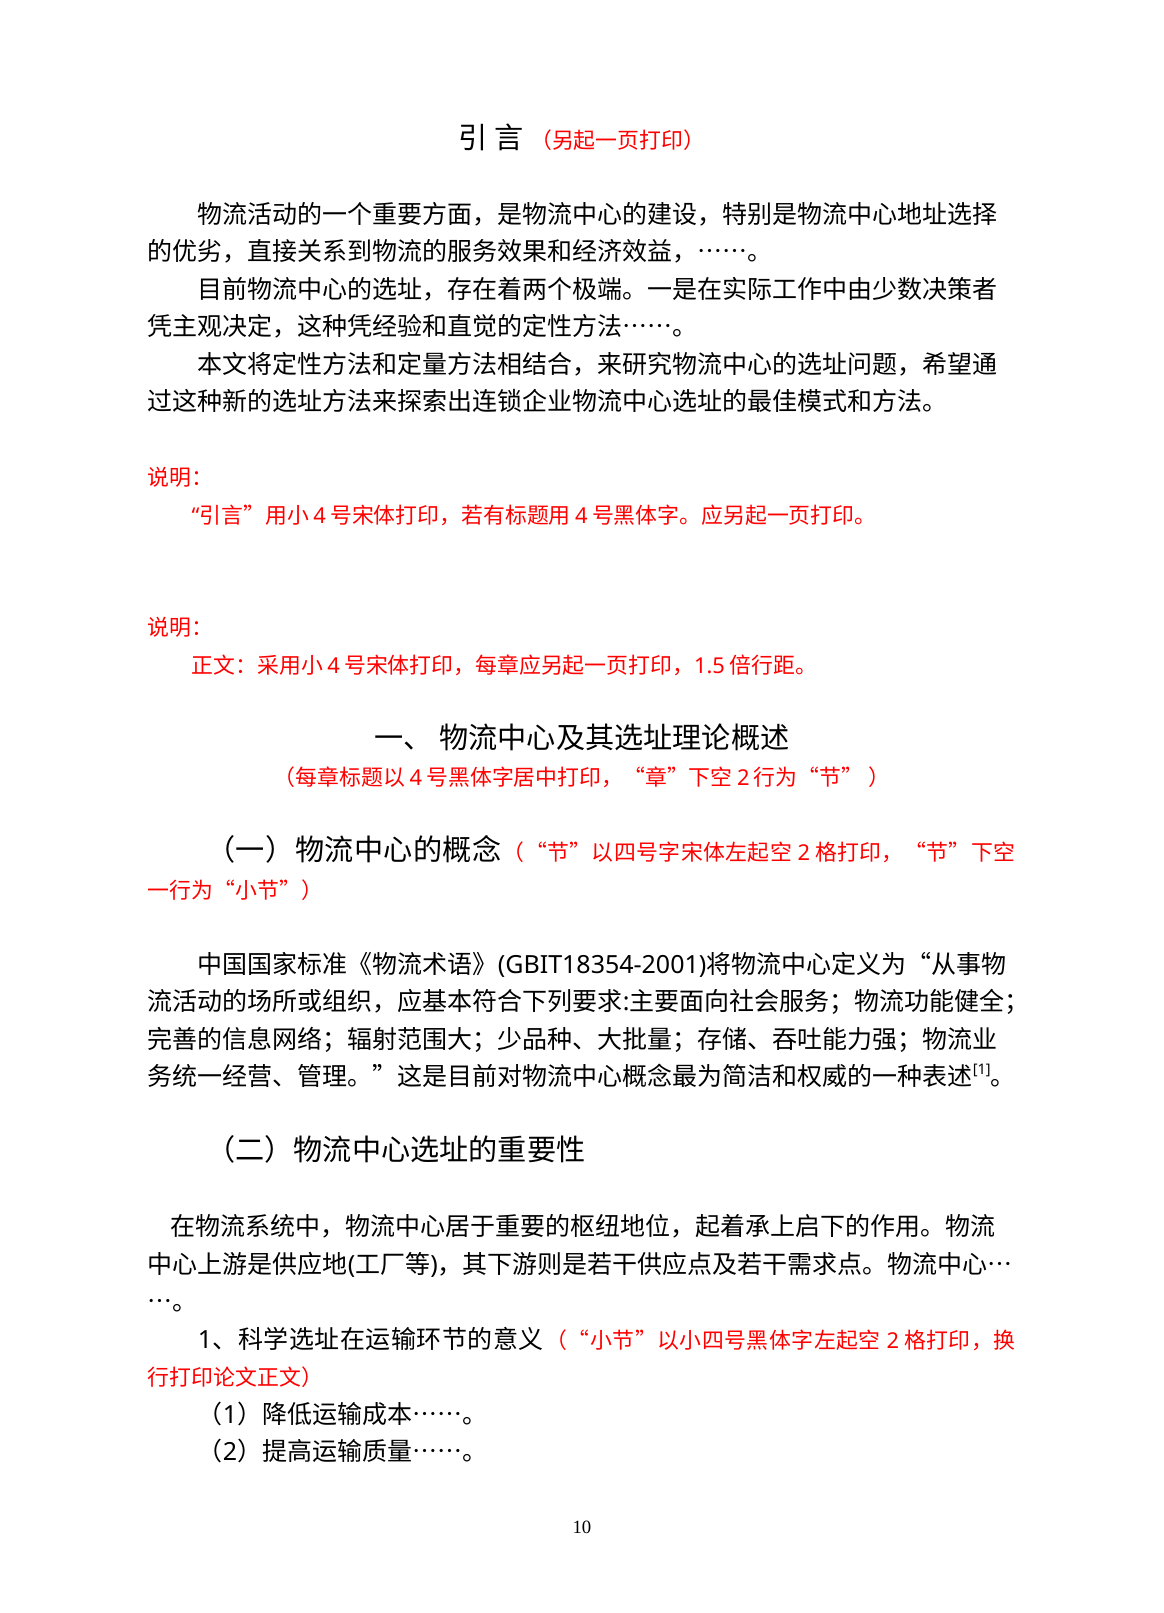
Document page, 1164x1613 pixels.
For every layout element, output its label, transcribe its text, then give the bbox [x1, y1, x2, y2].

text 说明： [148, 456, 1016, 493]
text 物流活动的一个重要方面，是物流中心的建设，特别是物流中心地址选择的优劣，直接关系到物流的服务效果和经济效益，……。 [148, 193, 1016, 268]
text 引 言 （另起一页打印） [148, 118, 1016, 156]
text （1）降低运输成本……。 [148, 1393, 1016, 1431]
text （每章标题以4号黑体字居中打印，“章”下空2行为“节” ） [148, 756, 1016, 793]
text 在物流系统中，物流中心居于重要的枢纽地位，起着承上启下的作用。物流中心上游是供应地(工厂等)，其下游则是若干供应点及若干需求点。物流中心……。 [148, 1206, 1016, 1318]
text “引言”用小4号宋体打印，若有标题用4号黑体字。应另起一页打印。 [148, 493, 1016, 531]
text 本文将定性方法和定量方法相结合，来研究物流中心的选址问题，希望通过这种新的选址方法来探索出连锁企业物流中心选址的最佳模式和方法。 [148, 343, 1016, 418]
text 正文：采用小4号宋体打印，每章应另起一页打印，1.5倍行距。 [148, 643, 1016, 681]
text 中国国家标准《物流术语》(GBIT18354-2001)将物流中心定义为“从事物流活动的场所或组织，应基本符合下列要求:主要面向社会服务；物流功能健全；完善的信息网络；辐射范围大；少品种、大批量；存储、吞吐能力强；物流业务统一经营、管理。”这是目前对物流中心概念最为简洁和权威的一种表述[1]。 [148, 943, 1016, 1093]
text 一、 物流中心及其选址理论概述 [148, 718, 1016, 756]
text （一）物流中心的概念（“节”以四号字宋体左起空2格打印，“节”下空一行为“小节”） [148, 831, 1016, 906]
text 说明： [148, 606, 1016, 643]
text 目前物流中心的选址，存在着两个极端。一是在实际工作中由少数决策者凭主观决定，这种凭经验和直觉的定性方法……。 [148, 268, 1016, 343]
text （2）提高运输质量……。 [148, 1431, 1016, 1468]
text 1、科学选址在运输环节的意义（“小节”以小四号黑体字左起空2格打印，换行打印论文正文） [148, 1318, 1016, 1393]
text （二）物流中心选址的重要性 [148, 1131, 1016, 1168]
